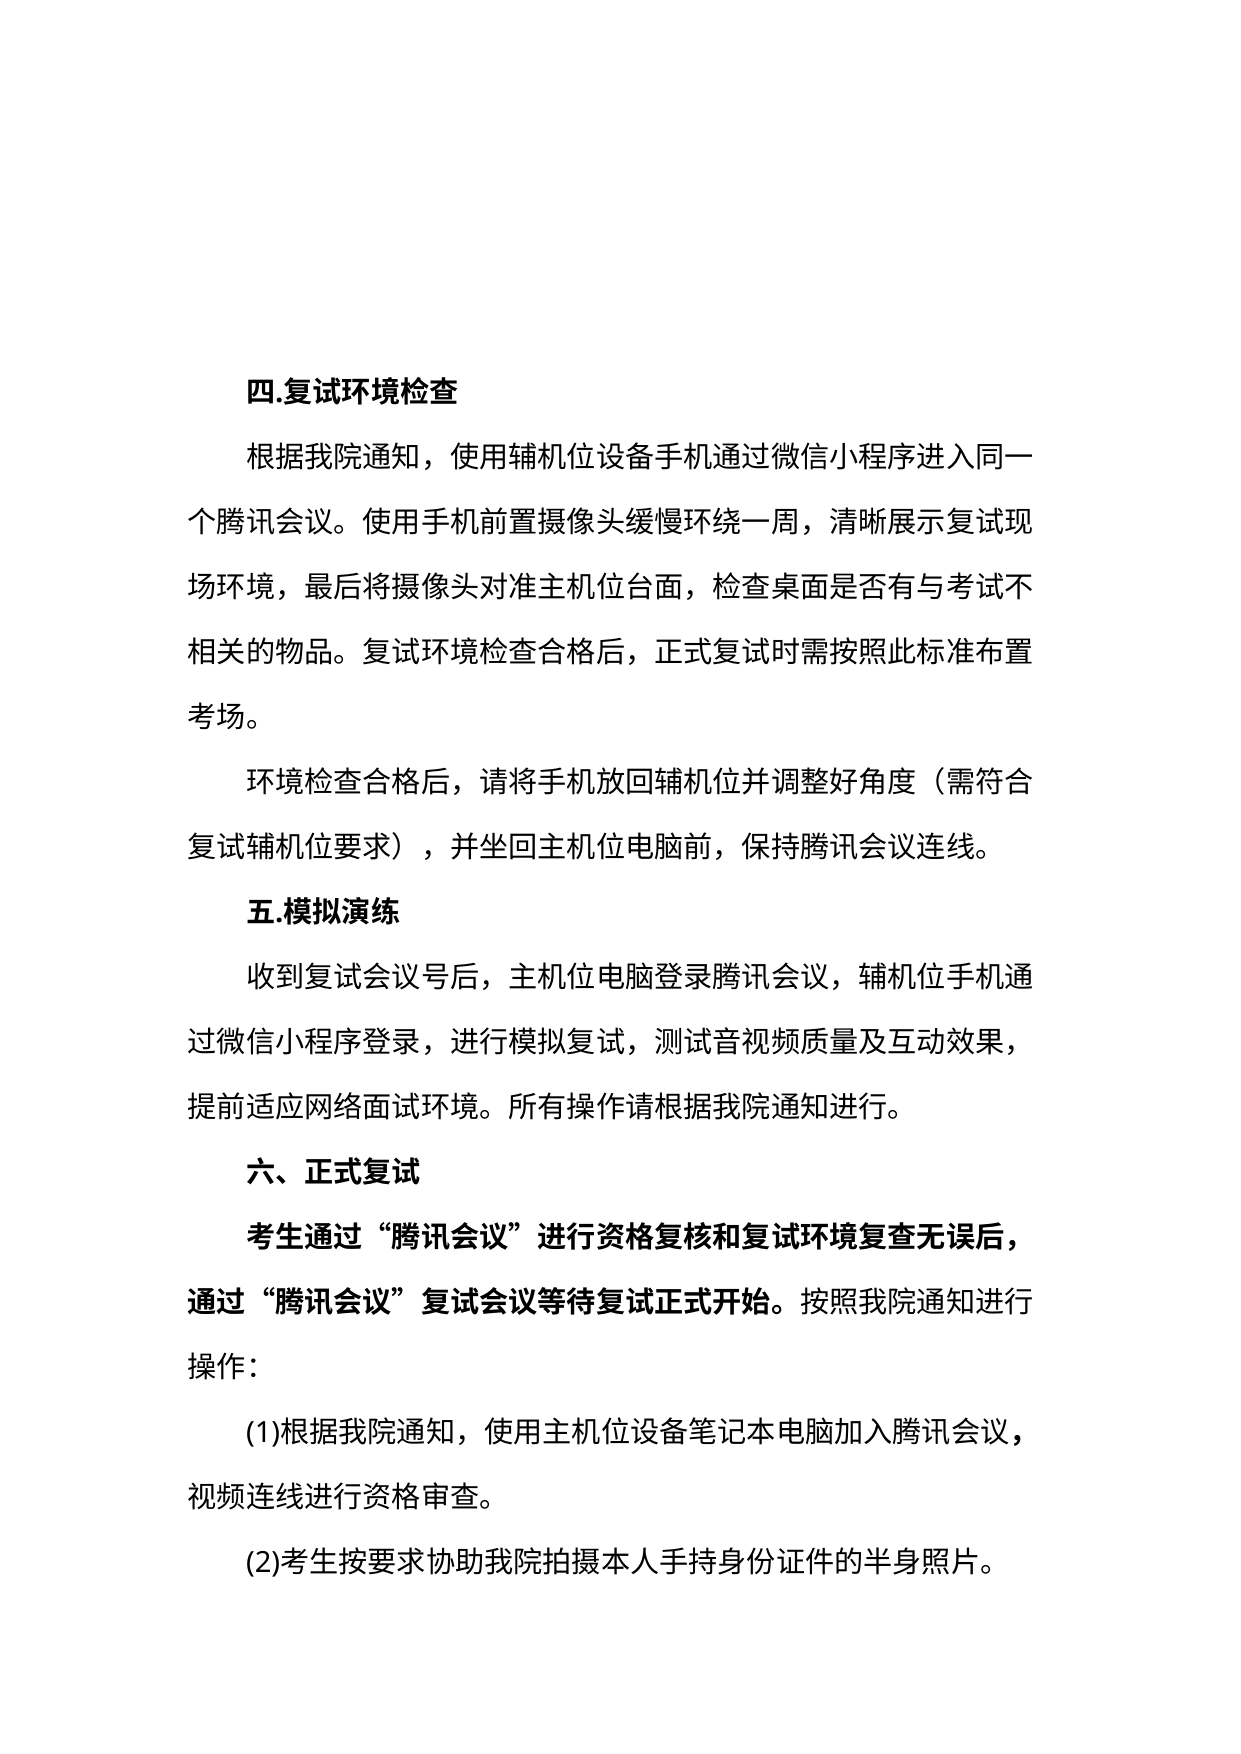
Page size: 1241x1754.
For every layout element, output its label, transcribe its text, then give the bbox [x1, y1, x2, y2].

text (1)根据我院通知，使用主机位设备笔记本电脑加入腾讯会议，视频连线进行资格审查。 [187, 1397, 1053, 1527]
text 考生通过“腾讯会议”进行资格复核和复试环境复查无误后，通过“腾讯会议”复试会议等待复试正式开始。按照我院通知进行操作： [187, 1202, 1053, 1397]
text 五.模拟演练 [187, 877, 1053, 942]
text 环境检查合格后，请将手机放回辅机位并调整好角度（需符合复试辅机位要求），并坐回主机位电脑前，保持腾讯会议连线。 [187, 747, 1053, 877]
text 根据我院通知，使用辅机位设备手机通过微信小程序进入同一个腾讯会议。使用手机前置摄像头缓慢环绕一周，清晰展示复试现场环境，最后将摄像头对准主机位台面，检查桌面是否有与考试不相关的物品。复试环境检查合格后，正式复试时需按照此标准布置考场。 [187, 422, 1053, 747]
text 六、正式复试 [187, 1137, 1053, 1202]
text 四.复试环境检查 [187, 357, 1053, 422]
text (2)考生按要求协助我院拍摄本人手持身份证件的半身照片。 [187, 1527, 1053, 1592]
text 收到复试会议号后，主机位电脑登录腾讯会议，辅机位手机通过微信小程序登录，进行模拟复试，测试音视频质量及互动效果，提前适应网络面试环境。所有操作请根据我院通知进行。 [187, 942, 1053, 1137]
